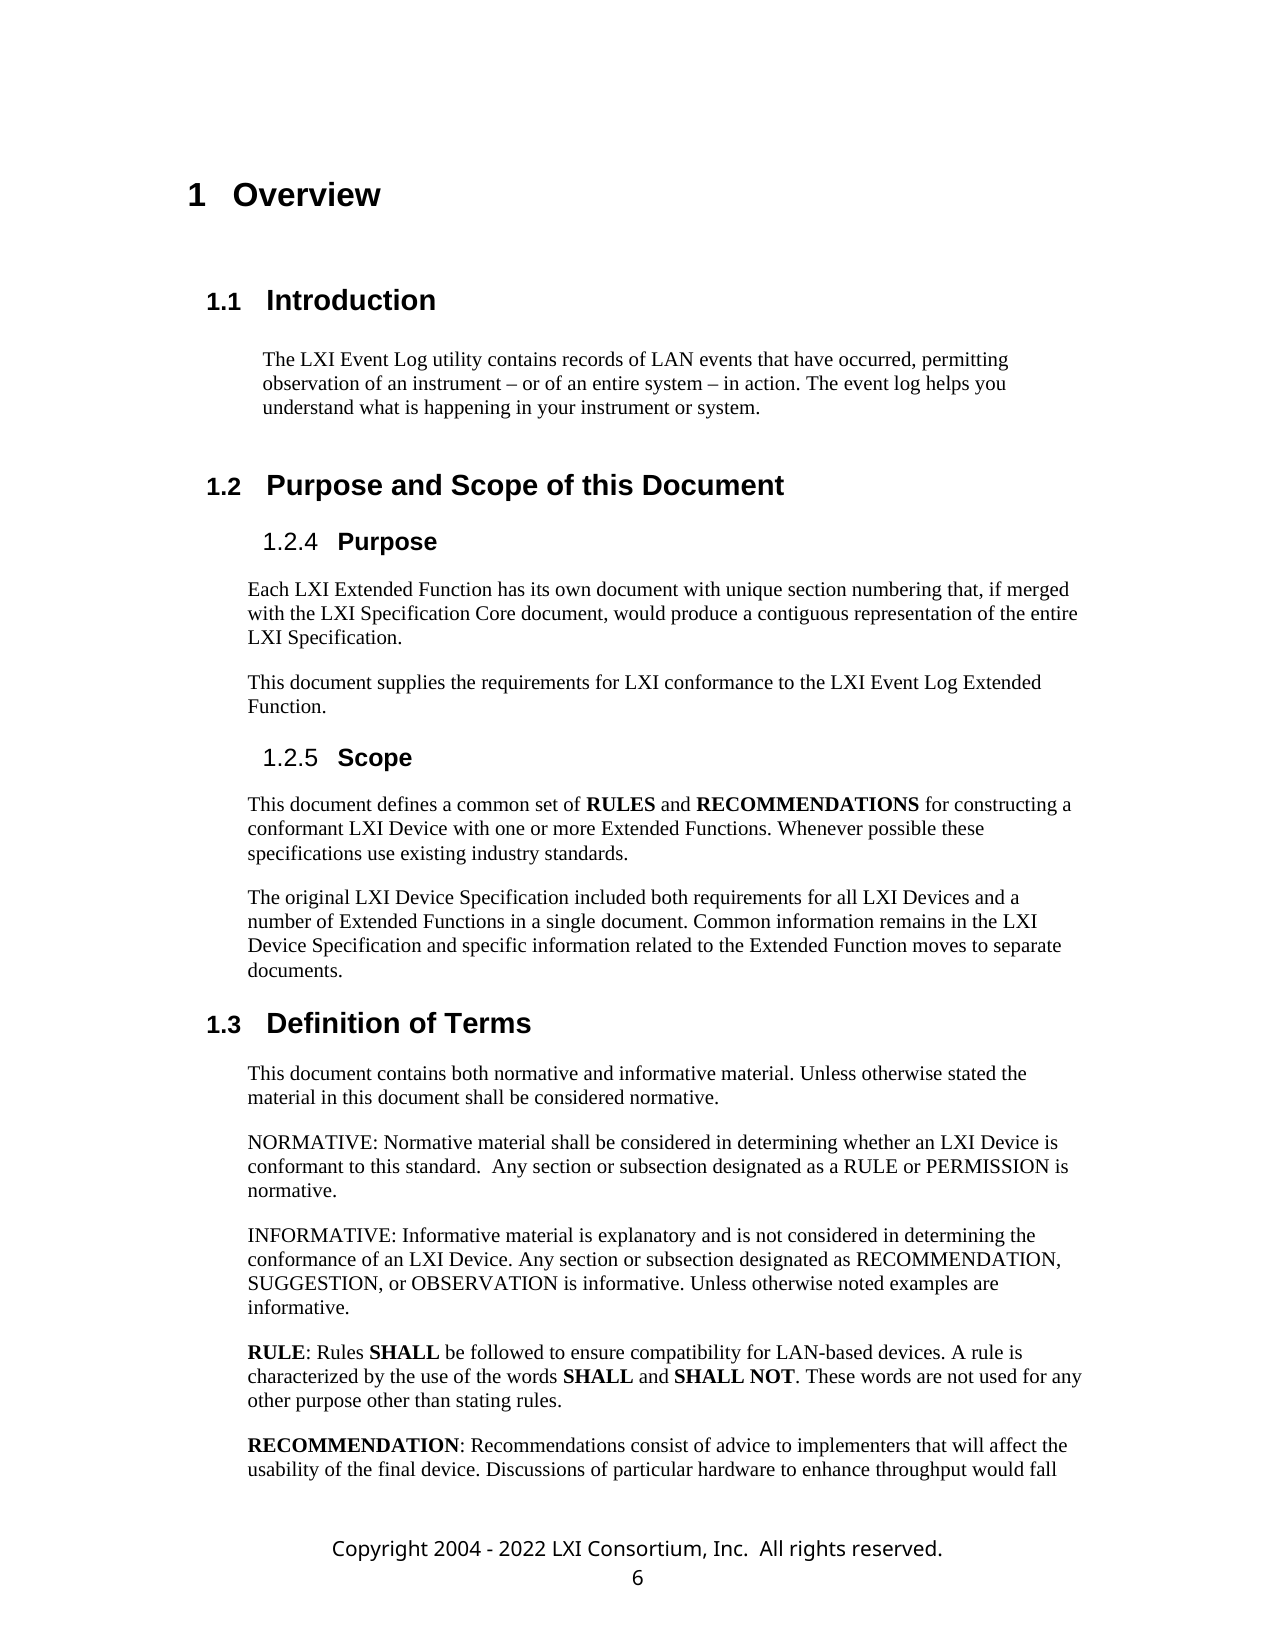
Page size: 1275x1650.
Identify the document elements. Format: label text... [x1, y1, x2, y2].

subtitle Scope [262, 743, 1087, 771]
text INFORMATIVE: Informative material is explanatory and is not considered in determining the conformance of an LXI Device. Any section or subsection designated as RECOMMENDATION, SUGGESTION, or OBSERVATION is informative. Unless otherwise noted examples are informative. [247, 1223, 1087, 1319]
text The LXI Event Log utility contains records of LAN events that have occurred, permitting observation of an instrument – or of an entire system – in action. The event log helps you understand what is happening in your instrument or system. [262, 347, 1087, 419]
subtitle Purpose and Scope of this Document [206, 468, 1087, 502]
subtitle Purpose [262, 527, 1087, 556]
subtitle Introduction [206, 283, 1087, 317]
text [247, 1433, 1087, 1481]
subtitle Overview [187, 175, 1087, 213]
text RULE: Rules SHALL be followed to ensure compatibility for LAN-based devices. A rule is characterized by the use of the words SHALL and SHALL NOT. These words are not used for any other purpose other than stating rules. [247, 1340, 1087, 1412]
text This document contains both normative and informative material. Unless otherwise stated the material in this document shall be considered normative. [247, 1061, 1087, 1109]
text This document defines a common set of RULES and RECOMMENDATIONS for constructing a conformant LXI Device with one or more Extended Functions. Whenever possible these specifications use existing industry standards. [247, 792, 1087, 864]
text The original LXI Device Specification included both requirements for all LXI Devices and a number of Extended Functions in a single document. Common information remains in the LXI Device Specification and specific information related to the Extended Function moves to separate documents. [247, 885, 1087, 982]
subtitle Definition of Terms [206, 1007, 1087, 1040]
text NORMATIVE: Normative material shall be considered in determining whether an LXI Device is conformant to this standard. Any section or subsection designated as a RULE or PERMISSION is normative. [247, 1130, 1087, 1202]
text This document supplies the requirements for LXI conformance to the LXI Event Log Extended Function. [247, 669, 1087, 718]
text Each LXI Extended Function has its own document with unique section numbering that, if merged with the LXI Specification Core document, would produce a contiguous representation of the entire LXI Specification. [247, 577, 1087, 649]
